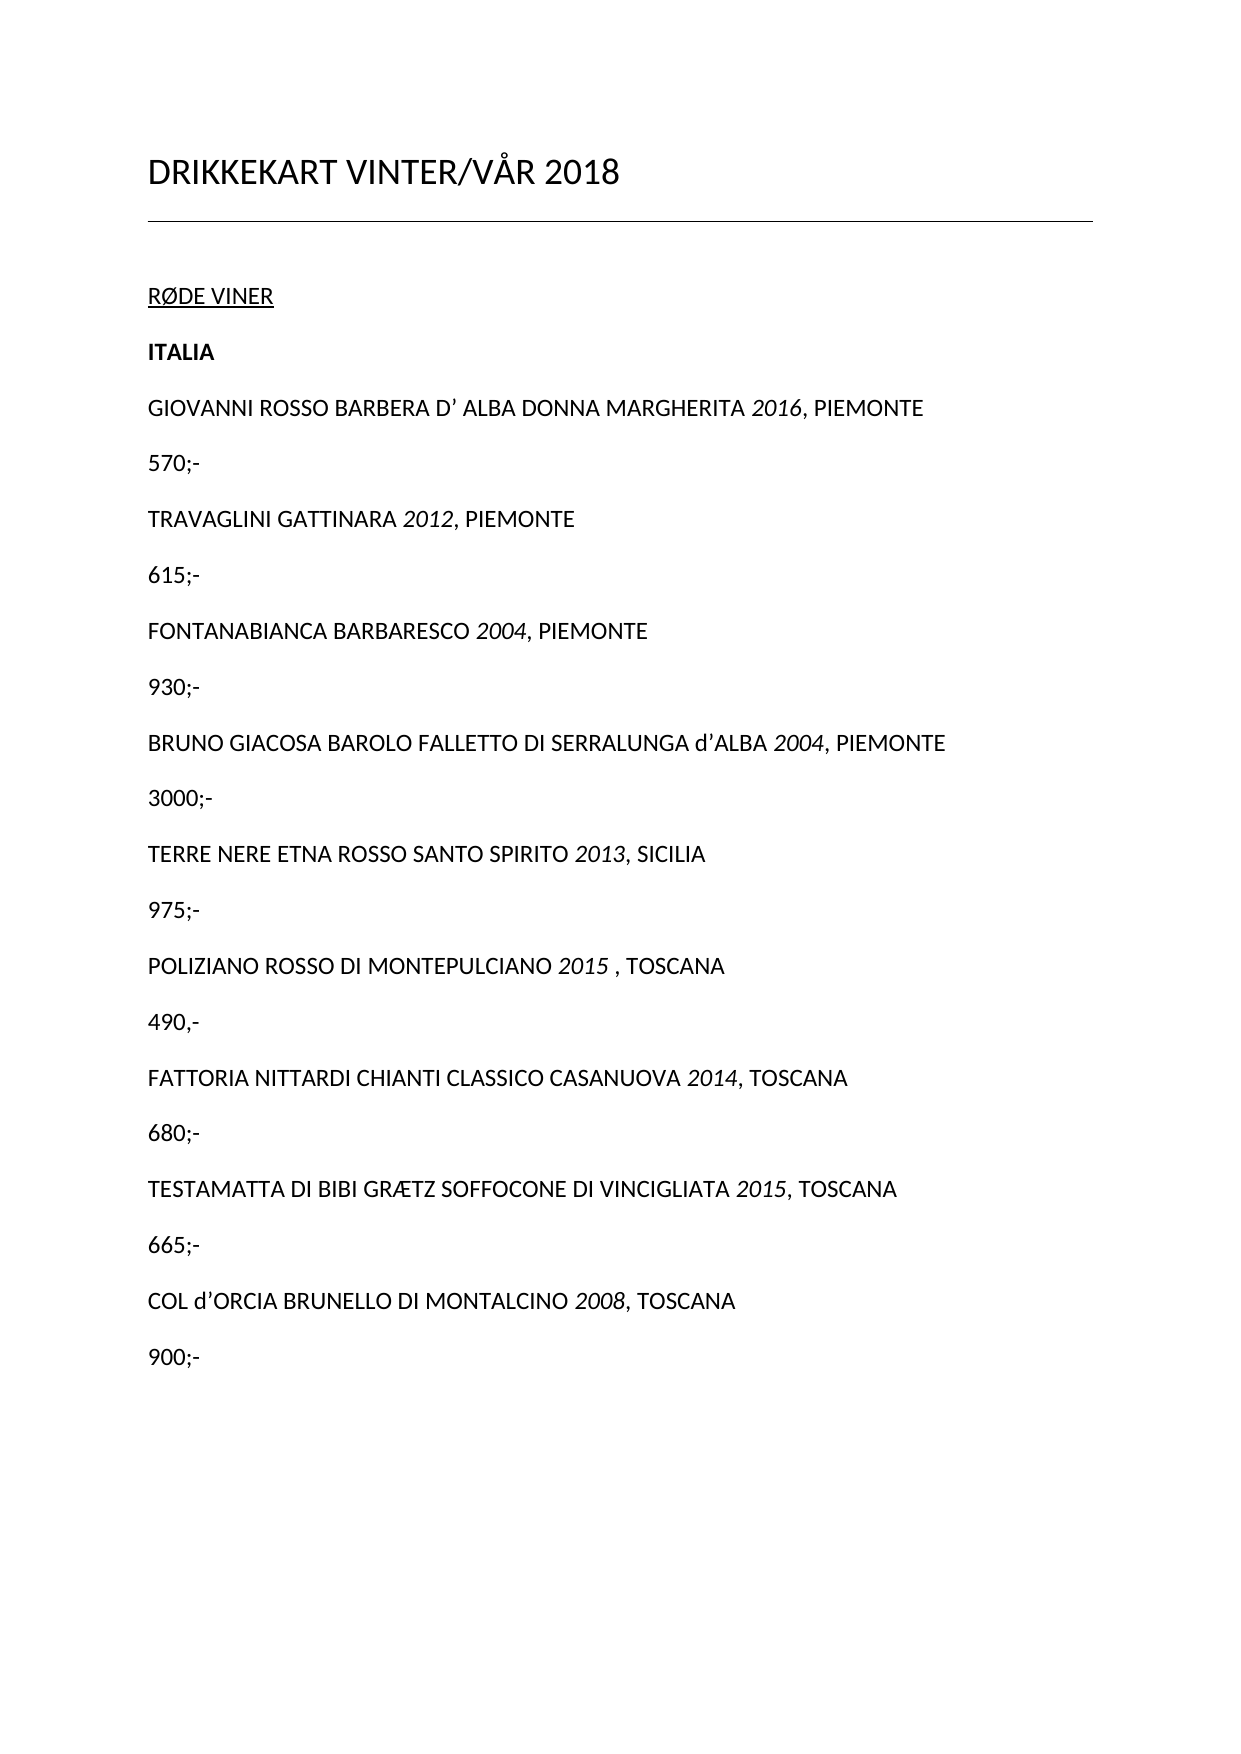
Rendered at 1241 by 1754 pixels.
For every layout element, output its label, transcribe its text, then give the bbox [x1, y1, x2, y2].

text GIOVANNI ROSSO BARBERA D’ ALBA DONNA MARGHERITA 2016, PIEMONTE [148, 392, 1093, 422]
text 615;- [148, 559, 1093, 590]
text TERRE NERE ETNA ROSSO SANTO SPIRITO 2013, SICILIA [148, 838, 1093, 869]
text 900;- [148, 1341, 1093, 1371]
text 3000;- [148, 783, 1093, 813]
text DRIKKEKART VINTER/VÅR 2018 [148, 148, 1093, 193]
text 975;- [148, 894, 1093, 925]
text RØDE VINER [148, 277, 1093, 311]
text FONTANABIANCA BARBARESCO 2004, PIEMONTE [148, 615, 1093, 646]
text 665;- [148, 1229, 1093, 1260]
text COL d’ORCIA BRUNELLO DI MONTALCINO 2008, TOSCANA [148, 1285, 1093, 1316]
text 490,- [148, 1006, 1093, 1036]
text POLIZIANO ROSSO DI MONTEPULCIANO 2015 , TOSCANA [148, 950, 1093, 981]
text 680;- [148, 1118, 1093, 1148]
text FATTORIA NITTARDI CHIANTI CLASSICO CASANUOVA 2014, TOSCANA [148, 1062, 1093, 1092]
text TRAVAGLINI GATTINARA 2012, PIEMONTE [148, 503, 1093, 534]
text BRUNO GIACOSA BAROLO FALLETTO DI SERRALUNGA d’ALBA 2004, PIEMONTE [148, 727, 1093, 757]
text TESTAMATTA DI BIBI GRÆTZ SOFFOCONE DI VINCIGLIATA 2015, TOSCANA [148, 1173, 1093, 1204]
text 930;- [148, 671, 1093, 701]
text 570;- [148, 448, 1093, 478]
text ITALIA [148, 336, 1093, 366]
